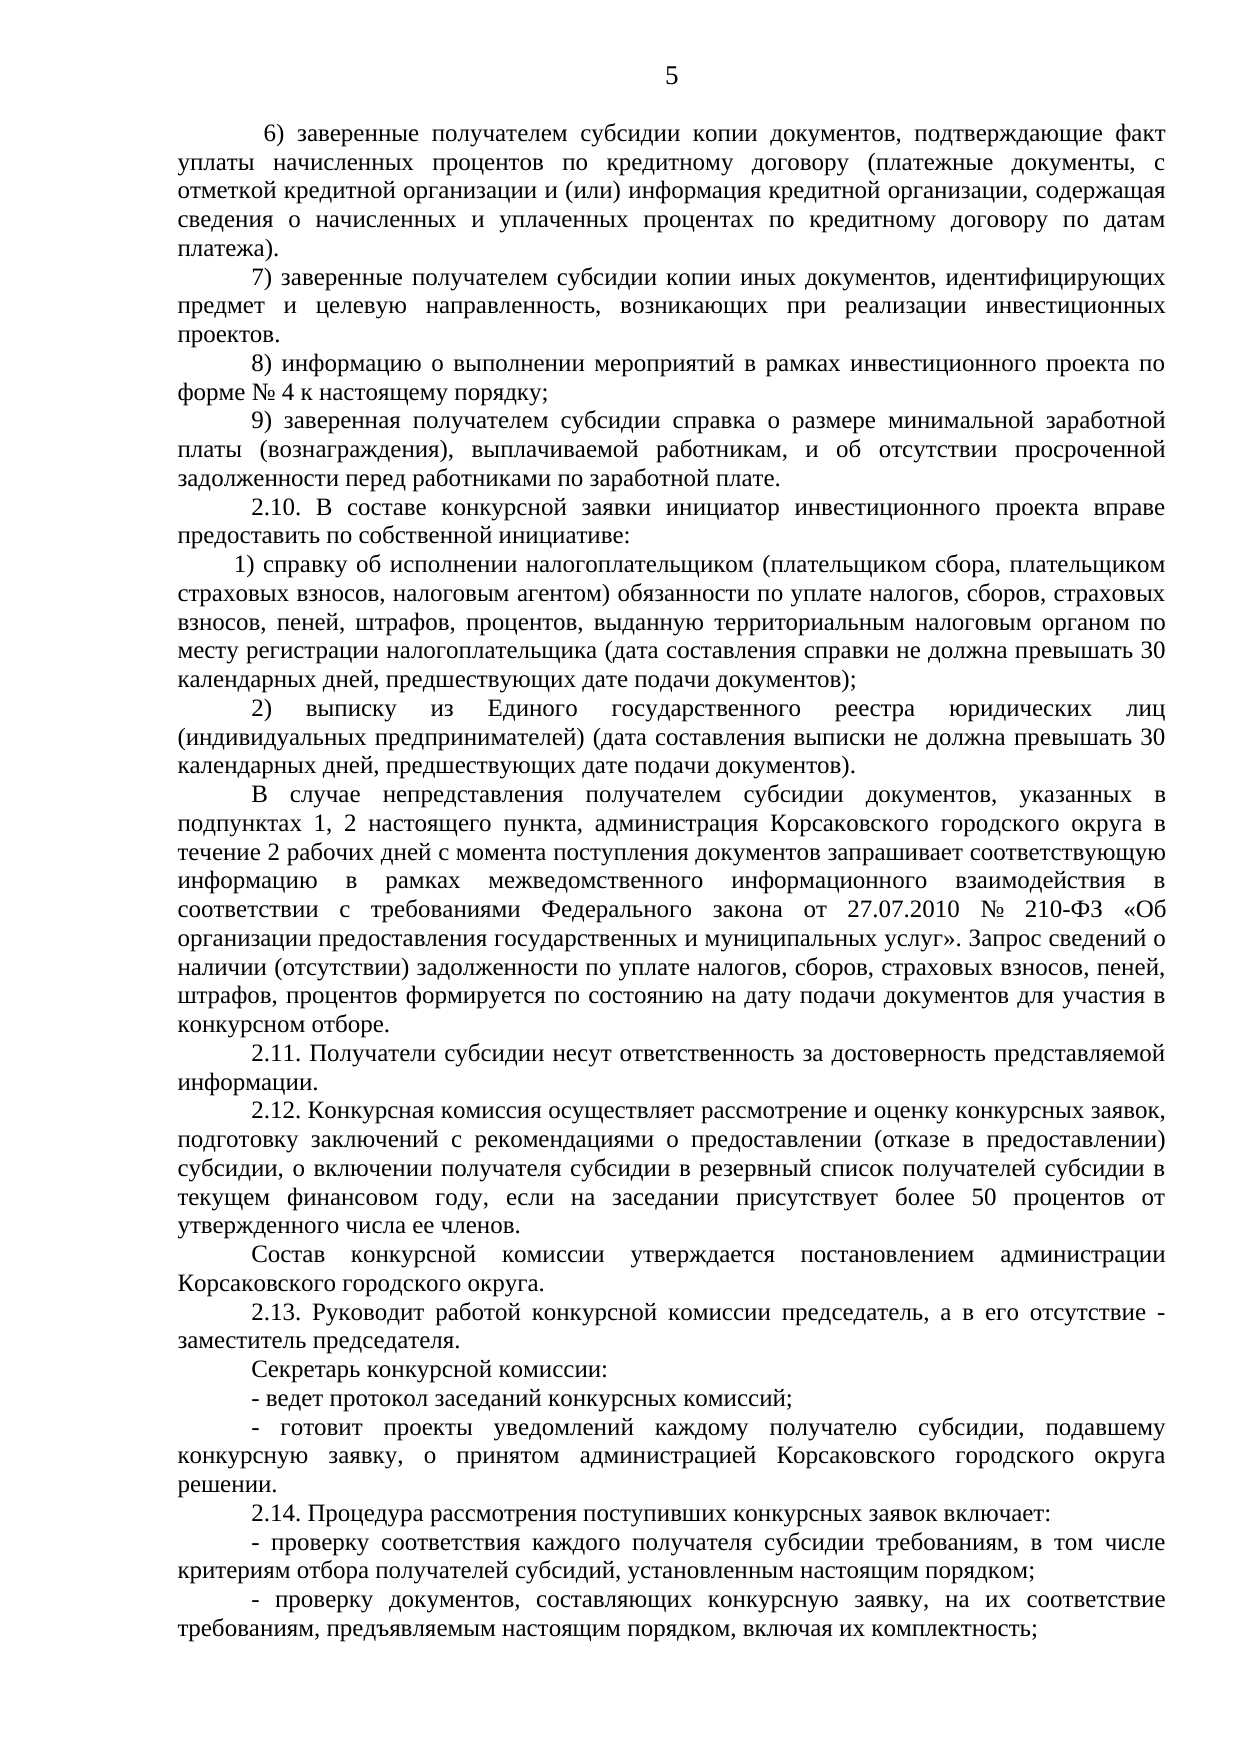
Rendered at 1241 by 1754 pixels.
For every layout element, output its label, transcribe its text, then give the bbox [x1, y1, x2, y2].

text В случае непредставления получателем субсидии документов, указанных в подпунктах 1, 2 настоящего пункта, администрация Корсаковского городского округа в течение 2 рабочих дней с момента поступления документов запрашивает соответствующую информацию в рамках межведомственного информационного взаимодействия в соответствии с требованиями Федерального закона от 27.07.2010 № 210-ФЗ «Об организации предоставления государственных и муниципальных услуг». Запрос сведений о наличии (отсутствии) задолженности по уплате налогов, сборов, страховых взносов, пеней, штрафов, процентов формируется по состоянию на дату подачи документов для участия в конкурсном отборе. [177, 779, 1166, 1038]
text 2.11. Получатели субсидии несут ответственность за достоверность представляемой информации. [177, 1038, 1166, 1096]
text Секретарь конкурсной комиссии: [177, 1354, 1166, 1383]
text 9) заверенная получателем субсидии справка о размере минимальной заработной платы (вознаграждения), выплачиваемой работникам, и об отсутствии просроченной задолженности перед работниками по заработной плате. [177, 406, 1166, 492]
text Состав конкурсной комиссии утверждается постановлением администрации Корсаковского городского округа. [177, 1239, 1166, 1297]
text 1) справку об исполнении налогоплательщиком (плательщиком сбора, плательщиком страховых взносов, налоговым агентом) обязанности по уплате налогов, сборов, страховых взносов, пеней, штрафов, процентов, выданную территориальным налоговым органом по месту регистрации налогоплательщика (дата составления справки не должна превышать 30 календарных дней, предшествующих дате подачи документов); [177, 549, 1166, 693]
text 2.10. В составе конкурсной заявки инициатор инвестиционного проекта вправе предоставить по собственной инициативе: [177, 492, 1166, 549]
text 2.14. Процедура рассмотрения поступивших конкурсных заявок включает: [177, 1498, 1166, 1527]
text 8) информацию о выполнении мероприятий в рамках инвестиционного проекта по форме № 4 к настоящему порядку; [177, 348, 1166, 406]
text 6) заверенные получателем субсидии копии документов, подтверждающие факт уплаты начисленных процентов по кредитному договору (платежные документы, с отметкой кредитной организации и (или) информация кредитной организации, содержащая сведения о начисленных и уплаченных процентах по кредитному договору по датам платежа). [177, 118, 1166, 262]
text - готовит проекты уведомлений каждому получателю субсидии, подавшему конкурсную заявку, о принятом администрацией Корсаковского городского округа решении. [177, 1412, 1166, 1498]
text - проверку документов, составляющих конкурсную заявку, на их соответствие требованиям, предъявляемым настоящим порядком, включая их комплектность; [177, 1584, 1166, 1642]
text - ведет протокол заседаний конкурсных комиссий; [177, 1383, 1166, 1412]
text - проверку соответствия каждого получателя субсидии требованиям, в том числе критериям отбора получателей субсидий, установленным настоящим порядком; [177, 1527, 1166, 1584]
text 7) заверенные получателем субсидии копии иных документов, идентифицирующих предмет и целевую направленность, возникающих при реализации инвестиционных проектов. [177, 262, 1166, 348]
text 2.13. Руководит работой конкурсной комиссии председатель, а в его отсутствие - заместитель председателя. [177, 1297, 1166, 1354]
text 2) выписку из Единого государственного реестра юридических лиц (индивидуальных предпринимателей) (дата составления выписки не должна превышать 30 календарных дней, предшествующих дате подачи документов). [177, 693, 1166, 779]
text 2.12. Конкурсная комиссия осуществляет рассмотрение и оценку конкурсных заявок, подготовку заключений с рекомендациями о предоставлении (отказе в предоставлении) субсидии, о включении получателя субсидии в резервный список получателей субсидии в текущем финансовом году, если на заседании присутствует более 50 процентов от утвержденного числа ее членов. [177, 1096, 1166, 1239]
